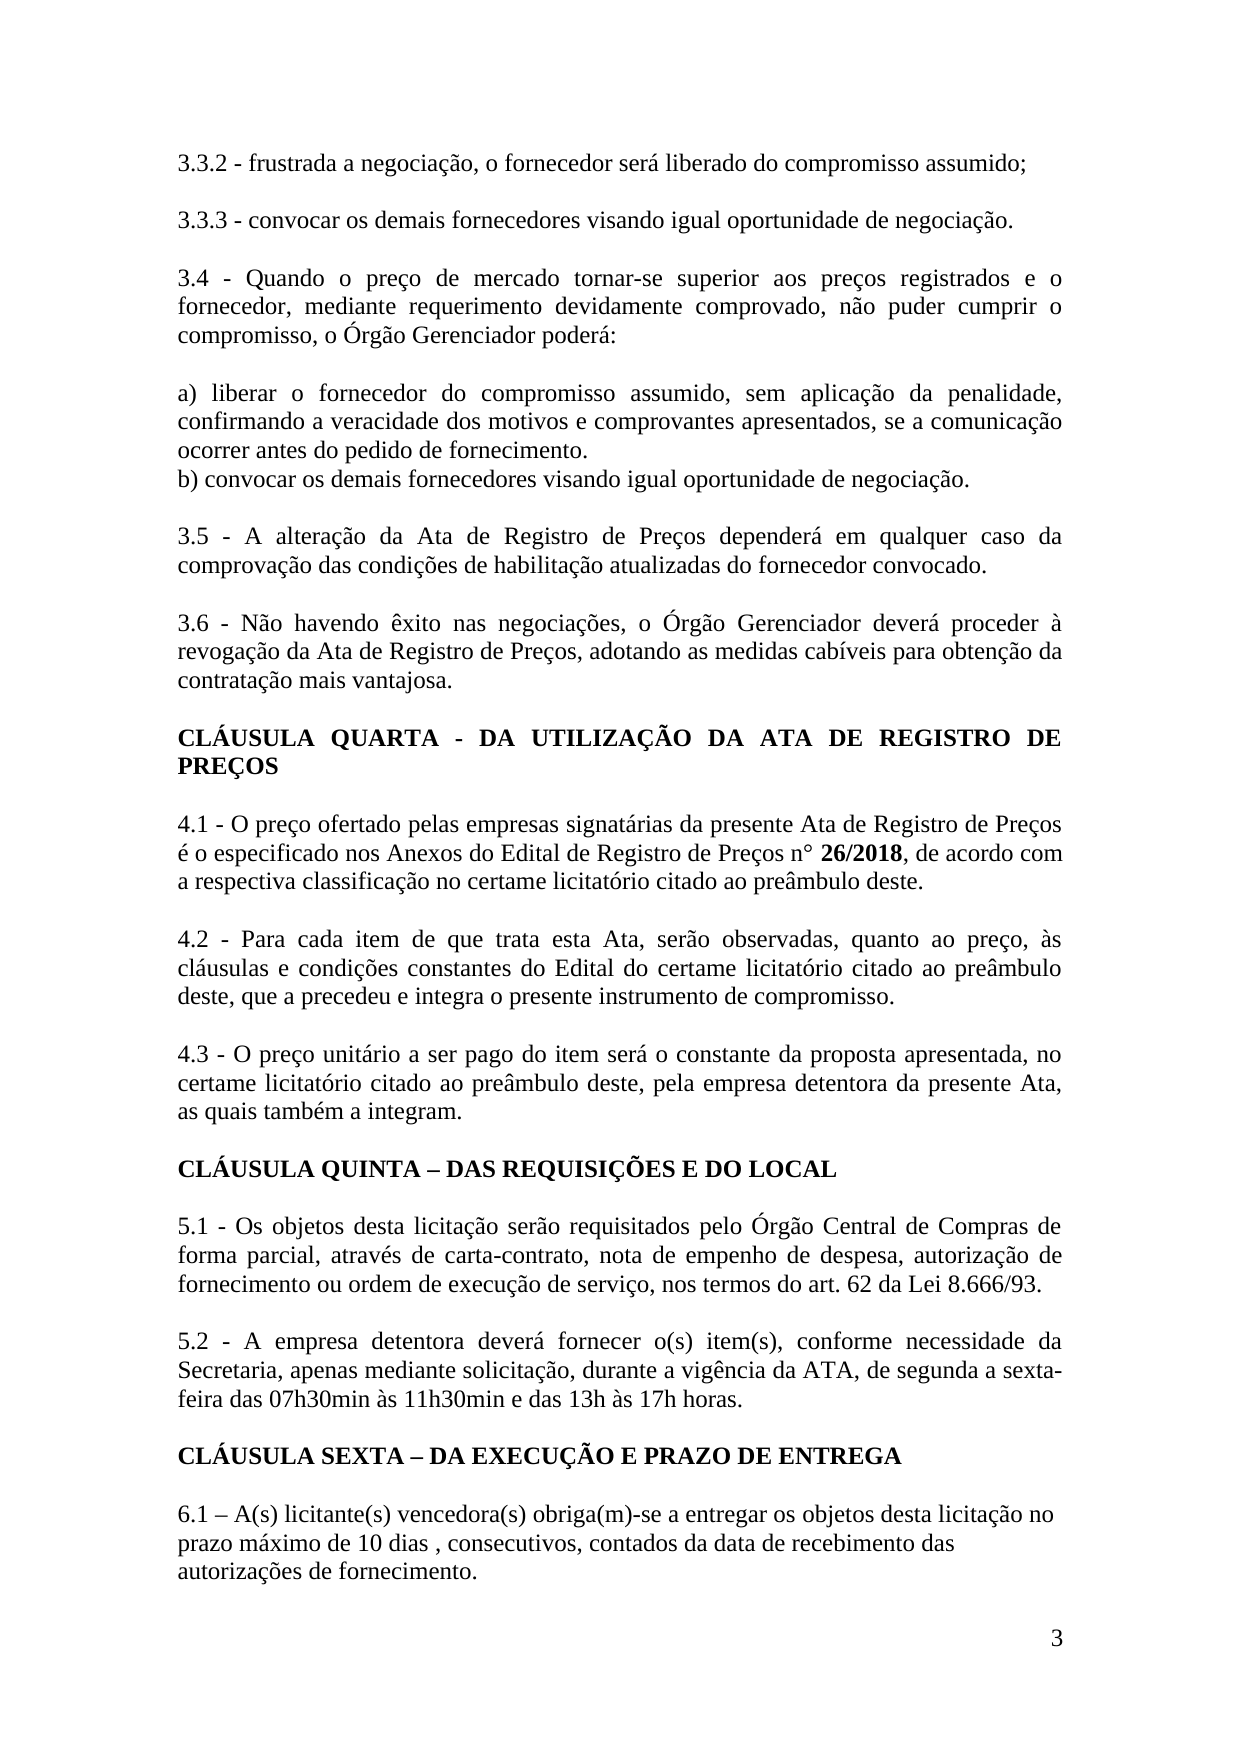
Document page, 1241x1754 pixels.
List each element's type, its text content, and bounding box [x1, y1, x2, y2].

text CLÁUSULA QUARTA - DA UTILIZAÇÃO DA ATA DE REGISTRO DE PREÇOS [177, 723, 1063, 780]
text 4.2 - Para cada item de que trata esta Ata, serão observadas, quanto ao preço, às cláusulas e condições constantes do Edital do certame licitatório citado ao preâmbulo deste, que a precedeu e integra o presente instrumento de compromisso. [177, 924, 1063, 1010]
text CLÁUSULA SEXTA – DA EXECUÇÃO E PRAZO DE ENTREGA [177, 1441, 1063, 1470]
text 5.2 - A empresa detentora deverá fornecer o(s) item(s), conforme necessidade da Secretaria, apenas mediante solicitação, durante a vigência da ATA, de segunda a sexta-feira das 07h30min às 11h30min e das 13h às 17h horas. [177, 1326, 1063, 1413]
text 3.3.2 - frustrada a negociação, o fornecedor será liberado do compromisso assumido; [177, 148, 1063, 176]
text 4.1 - O preço ofertado pelas empresas signatárias da presente Ata de Registro de Preços é o especificado nos Anexos do Edital de Registro de Preços n° 26/2018, de acordo com a respectiva classificação no certame licitatório citado ao preâmbulo deste. [177, 809, 1063, 895]
text 3.3.3 - convocar os demais fornecedores visando igual oportunidade de negociação. [177, 205, 1063, 234]
text CLÁUSULA QUINTA – DAS REQUISIÇÕES E DO LOCAL [177, 1154, 1063, 1183]
text 6.1 – A(s) licitante(s) vencedora(s) obriga(m)-se a entregar os objetos desta licitação no prazo máximo de 10 dias , consecutivos, contados da data de recebimento das autorizações de fornecimento. [177, 1499, 1063, 1585]
text 3.5 - A alteração da Ata de Registro de Preços dependerá em qualquer caso da comprovação das condições de habilitação atualizadas do fornecedor convocado. [177, 521, 1063, 579]
text 3.6 - Não havendo êxito nas negociações, o Órgão Gerenciador deverá proceder à revogação da Ata de Registro de Preços, adotando as medidas cabíveis para obtenção da contratação mais vantajosa. [177, 608, 1063, 694]
text 4.3 - O preço unitário a ser pago do item será o constante da proposta apresentada, no certame licitatório citado ao preâmbulo deste, pela empresa detentora da presente Ata, as quais também a integram. [177, 1039, 1063, 1125]
text a) liberar o fornecedor do compromisso assumido, sem aplicação da penalidade, confirmando a veracidade dos motivos e comprovantes apresentados, se a comunicação ocorrer antes do pedido de fornecimento. [177, 378, 1063, 464]
text b) convocar os demais fornecedores visando igual oportunidade de negociação. [177, 464, 1063, 493]
text 3.4 - Quando o preço de mercado tornar-se superior aos preços registrados e o fornecedor, mediante requerimento devidamente comprovado, não puder cumprir o compromisso, o Órgão Gerenciador poderá: [177, 263, 1063, 349]
text 5.1 - Os objetos desta licitação serão requisitados pelo Órgão Central de Compras de forma parcial, através de carta-contrato, nota de empenho de despesa, autorização de fornecimento ou ordem de execução de serviço, nos termos do art. 62 da Lei 8.666/93. [177, 1211, 1063, 1298]
